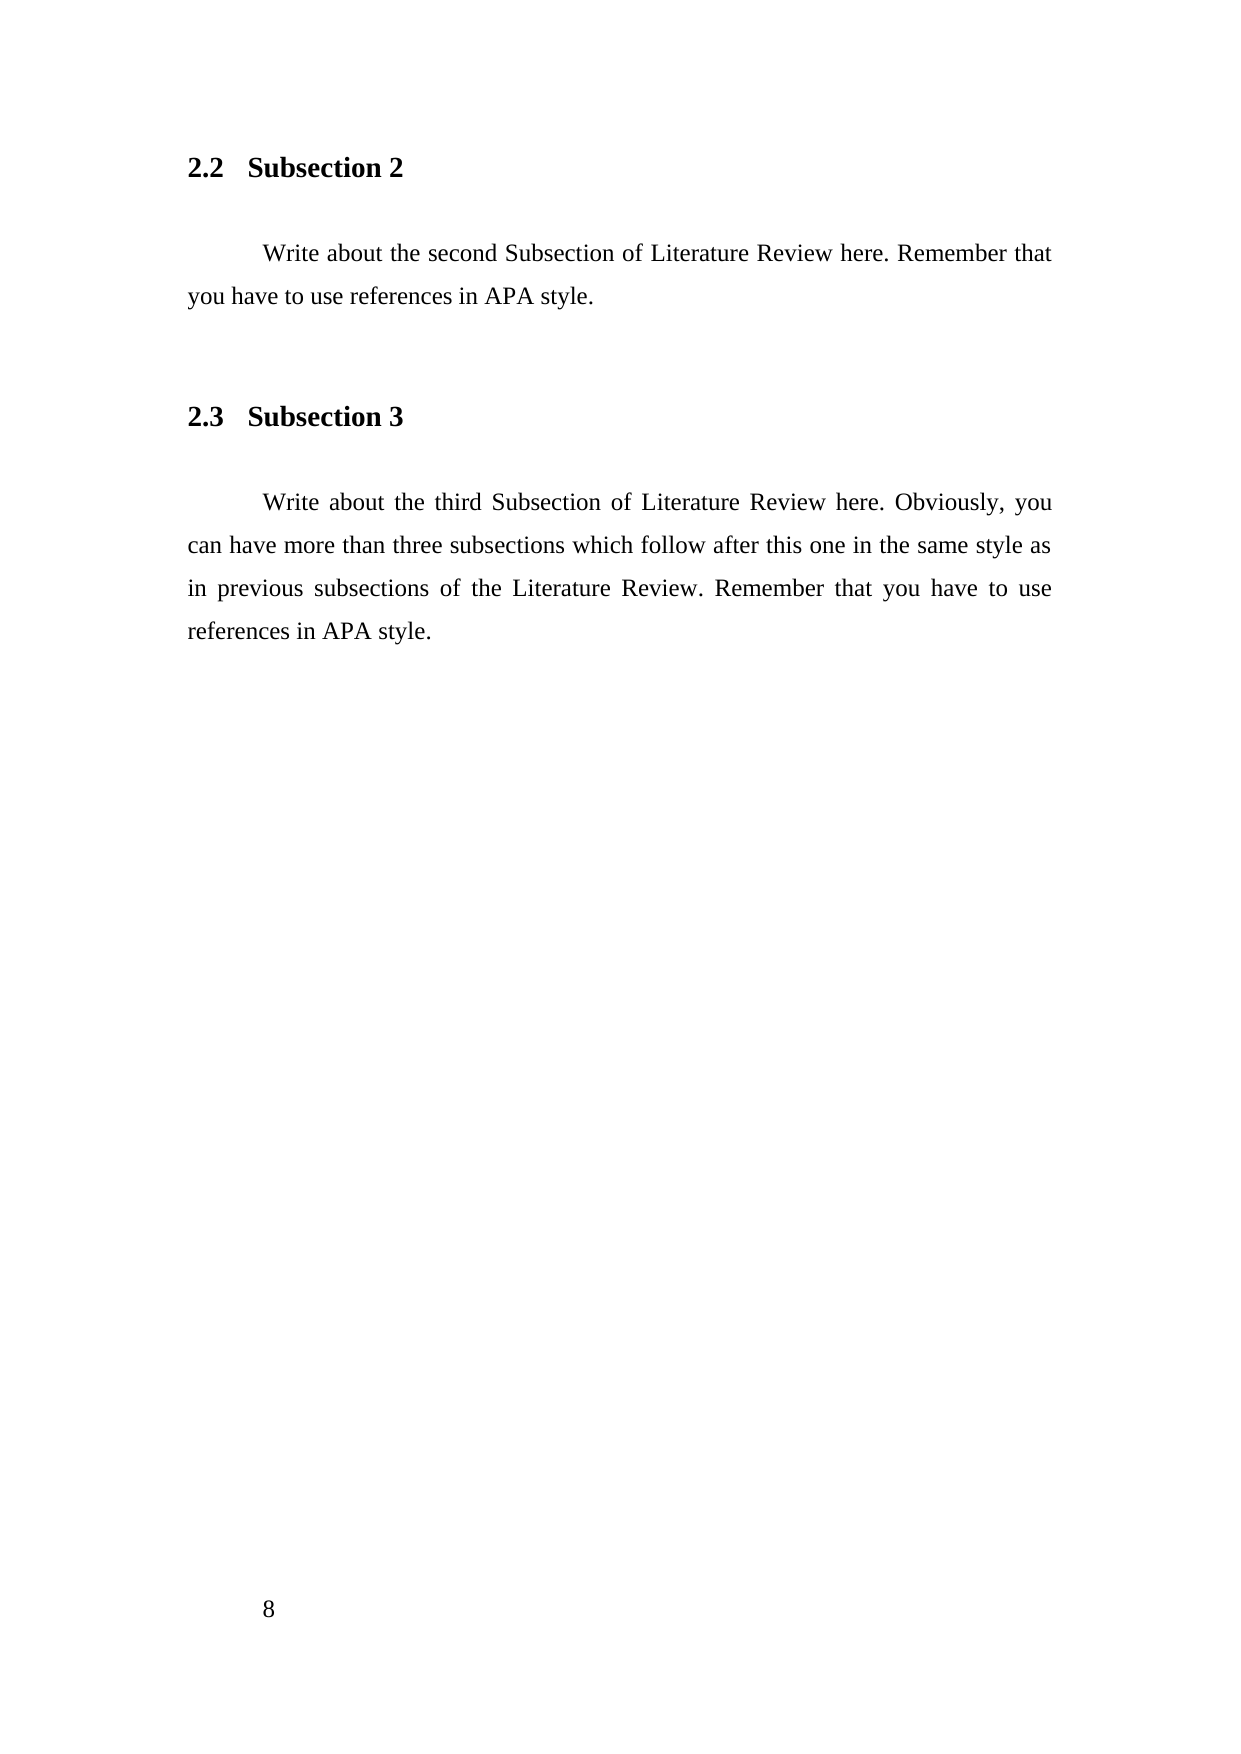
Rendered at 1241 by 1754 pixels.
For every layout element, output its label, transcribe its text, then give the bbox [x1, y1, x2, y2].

text Write about the second Subsection of Literature Review here. Remember that you have to use references in APA style. [187, 238, 1053, 310]
subtitle Subsection 2 [187, 150, 1053, 183]
text Write about the third Subsection of Literature Review here. Obviously, you can have more than three subsections which follow after this one in the same style as in previous subsections of the Literature Review. Remember that you have to use references in APA style. [187, 487, 1053, 645]
subtitle Subsection 3 [187, 399, 1053, 433]
